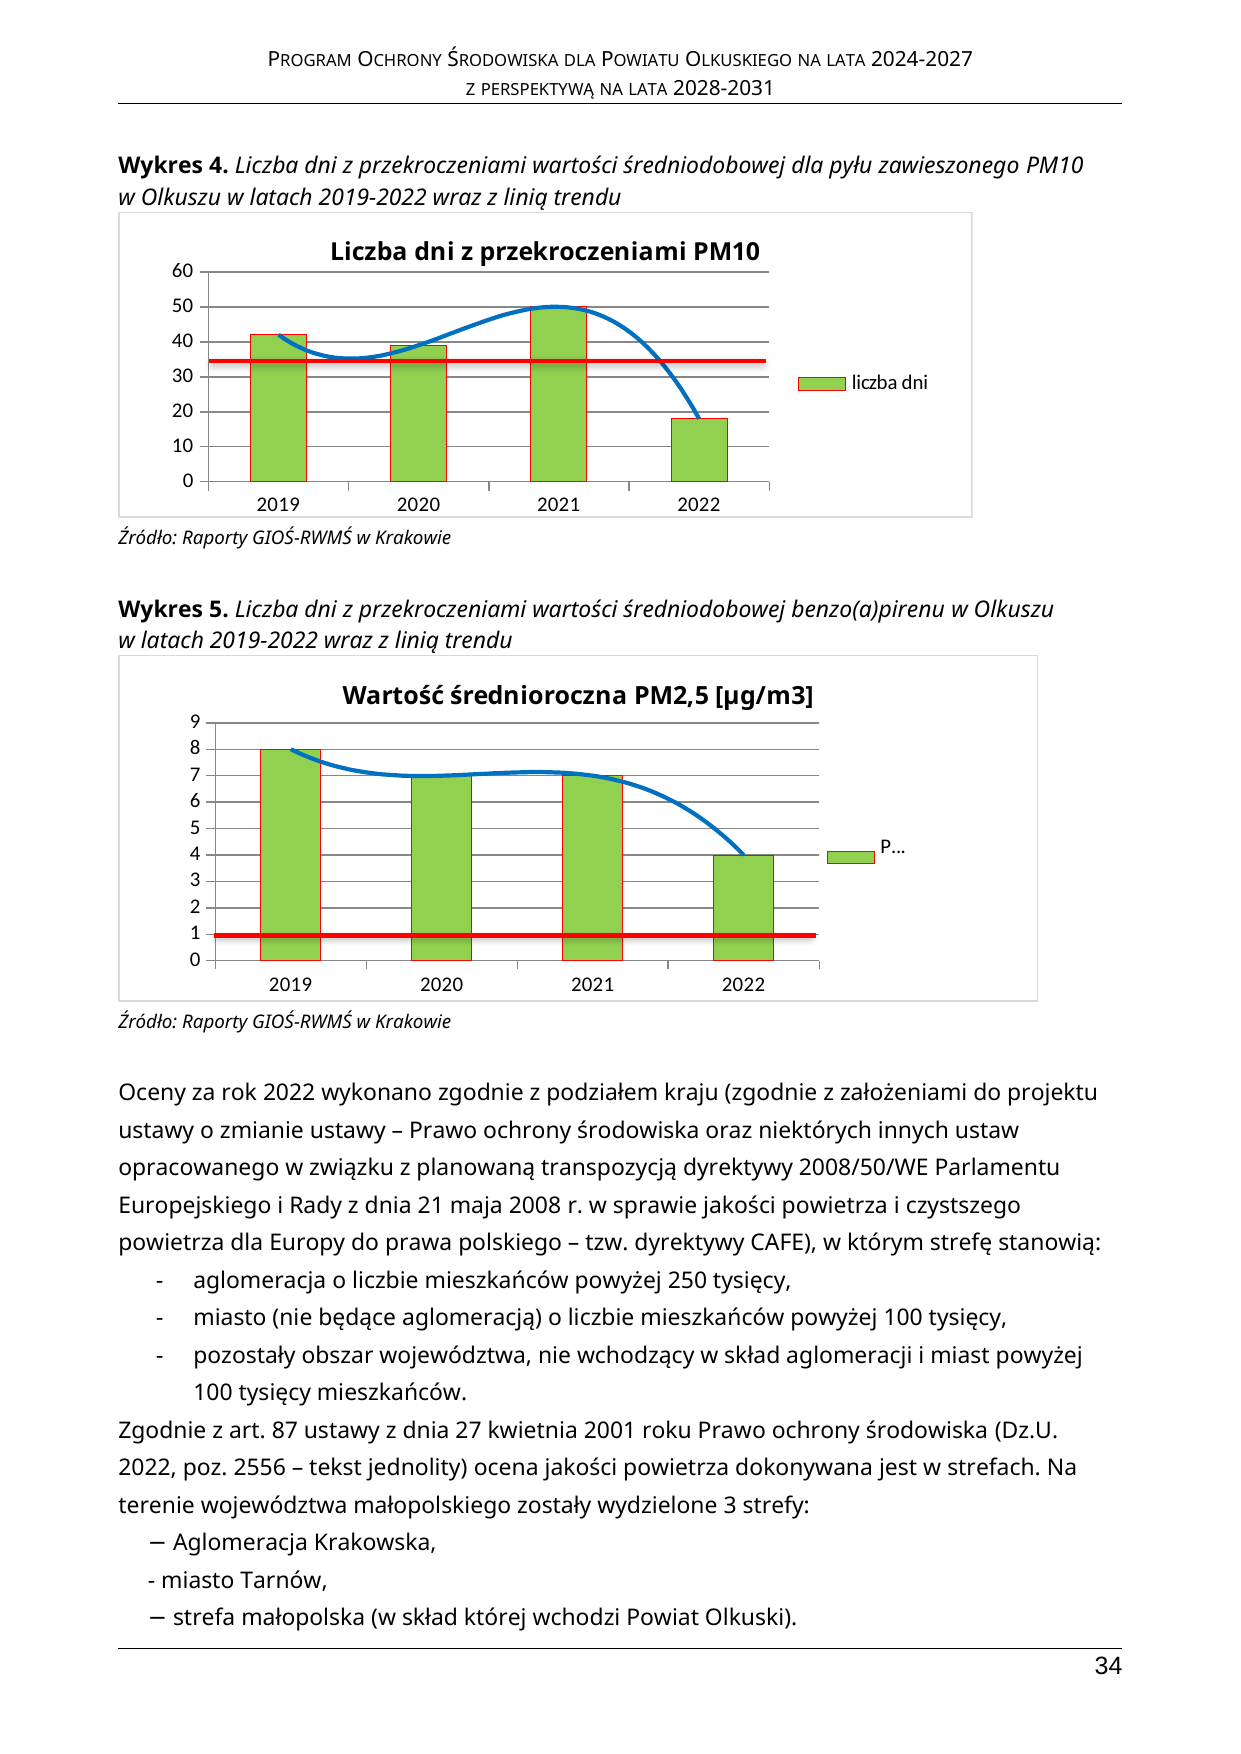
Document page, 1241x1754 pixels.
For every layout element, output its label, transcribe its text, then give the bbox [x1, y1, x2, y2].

text Zgodnie z art. 87 ustawy z dnia 27 kwietnia 2001 roku Prawo ochrony środowiska (Dz.U. 2022, poz. 2556 – tekst jednolity) ocena jakości powietrza dokonywana jest w strefach. Na terenie województwa małopolskiego zostały wydzielone 3 strefy: [118, 1414, 1122, 1520]
text − Aglomeracja Krakowska, [148, 1526, 1122, 1557]
text Źródło: Raporty GIOŚ-RWMŚ w Krakowie [118, 1008, 1122, 1034]
text - miasto Tarnów, [148, 1564, 1122, 1595]
list miasto (nie będące aglomeracją) o liczbie mieszkańców powyżej 100 tysięcy, [156, 1301, 1122, 1332]
text Oceny za rok 2022 wykonano zgodnie z podziałem kraju (zgodnie z założeniami do projektu ustawy o zmianie ustawy – Prawo ochrony środowiska oraz niektórych innych ustaw opracowanego w związku z planowaną transpozycją dyrektywy 2008/50/WE Parlamentu Europejskiego i Rady z dnia 21 maja 2008 r. w sprawie jakości powietrza i czystszego powietrza dla Europy do prawa polskiego – tzw. dyrektywy CAFE), w którym strefę stanowią: [118, 1076, 1122, 1257]
list aglomeracja o liczbie mieszkańców powyżej 250 tysięcy, [156, 1264, 1122, 1295]
text Wykres 5. Liczba dni z przekroczeniami wartości średniodobowej benzo(a)pirenu w Olkuszu w latach 2019-2022 wraz z linią trendu [118, 592, 1122, 655]
list pozostały obszar województwa, nie wchodzący w skład aglomeracji i miast powyżej 100 tysięcy mieszkańców. [156, 1339, 1122, 1407]
text Wykres 4. Liczba dni z przekroczeniami wartości średniodobowej dla pyłu zawieszonego PM10 w Olkuszu w latach 2019-2022 wraz z linią trendu [118, 149, 1122, 212]
text Źródło: Raporty GIOŚ-RWMŚ w Krakowie [118, 524, 1122, 550]
text − strefa małopolska (w skład której wchodzi Powiat Olkuski). [148, 1601, 1122, 1632]
